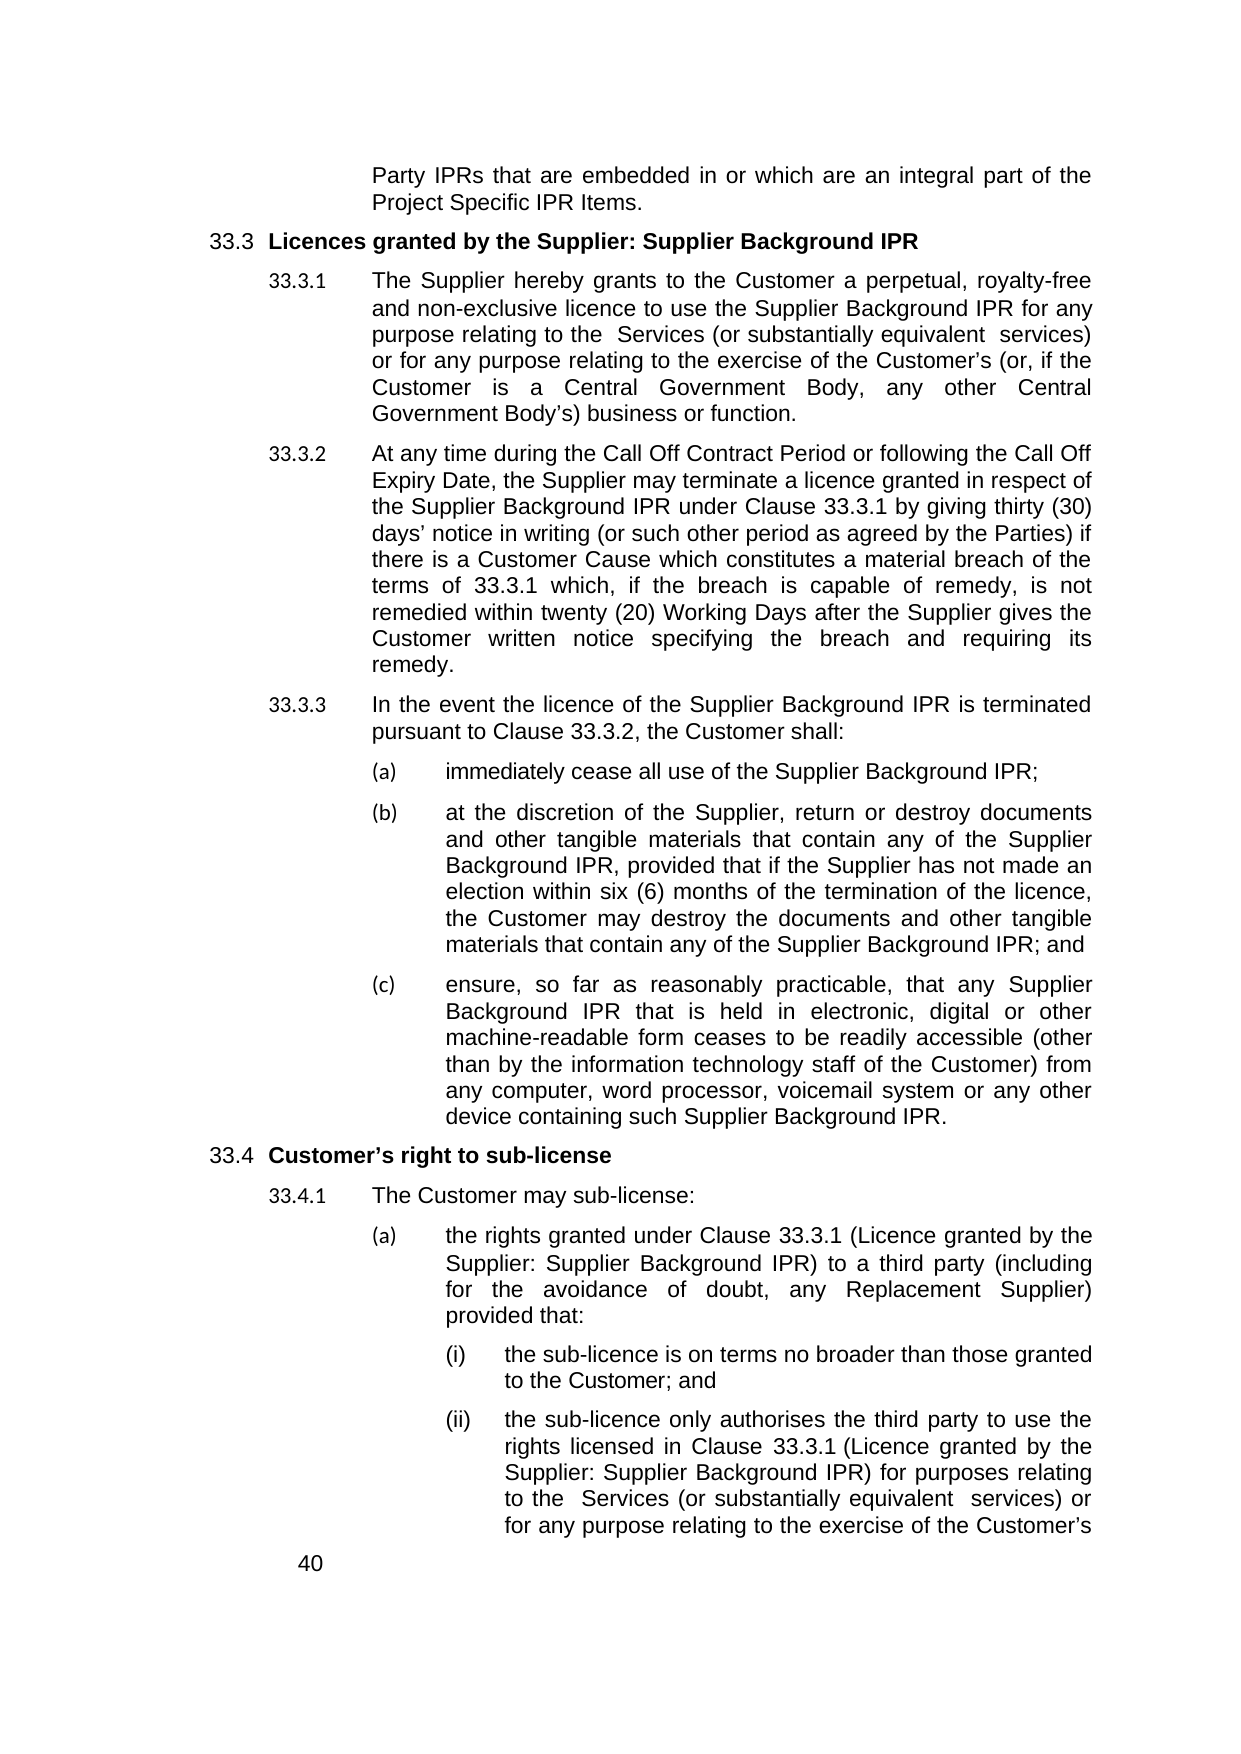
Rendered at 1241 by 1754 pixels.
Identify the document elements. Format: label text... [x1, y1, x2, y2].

text the sub-licence is on terms no broader than those granted to the Customer; and [445, 1341, 1093, 1394]
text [268, 162, 1093, 215]
text The Customer may sub-license: [268, 1181, 1093, 1209]
text At any time during the Call Off Contract Period or following the Call Off Expiry Date, the Supplier may terminate a licence granted in respect of the Supplier Background IPR under Clause 33.3.1 by giving thirty (30) days’ notice in writing (or such other period as agreed by the Parties) if there is a Customer Cause which constitutes a material breach of the terms of 33.3.1 which, if the breach is capable of remedy, is not remedied within twenty (20) Working Days after the Supplier gives the Customer written notice specifying the breach and requiring its remedy. [268, 439, 1093, 678]
text The Supplier hereby grants to the Customer a perpetual, royalty-free and non-exclusive licence to use the Supplier Background IPR for any purpose relating to the Services (or substantially equivalent services) or for any purpose relating to the exercise of the Customer’s (or, if the Customer is a Central Government Body, any other Central Government Body’s) business or function. [268, 267, 1093, 426]
text ensure, so far as reasonably practicable, that any Supplier Background IPR that is held in electronic, digital or other machine-readable form ceases to be readily accessible (other than by the information technology staff of the Customer) from any computer, word processor, voicemail system or any other device containing such Supplier Background IPR. [372, 970, 1093, 1130]
text immediately cease all use of the Supplier Background IPR; [372, 757, 1093, 785]
text the rights granted under Clause 33.3.1 (Licence granted by the Supplier: Supplier Background IPR) to a third party (including for the avoidance of doubt, any Replacement Supplier) provided that: [372, 1222, 1093, 1329]
subtitle Customer’s right to sub-license [209, 1142, 1093, 1168]
subtitle Licences granted by the Supplier: Supplier Background IPR [209, 228, 1093, 254]
text In the event the licence of the Supplier Background IPR is terminated pursuant to Clause 33.3.2, the Customer shall: [268, 690, 1093, 744]
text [445, 1406, 1093, 1538]
text at the discretion of the Supplier, return or destroy documents and other tangible materials that contain any of the Supplier Background IPR, provided that if the Supplier has not made an election within six (6) months of the termination of the licence, the Customer may destroy the documents and other tangible materials that contain any of the Supplier Background IPR; and [372, 798, 1093, 957]
